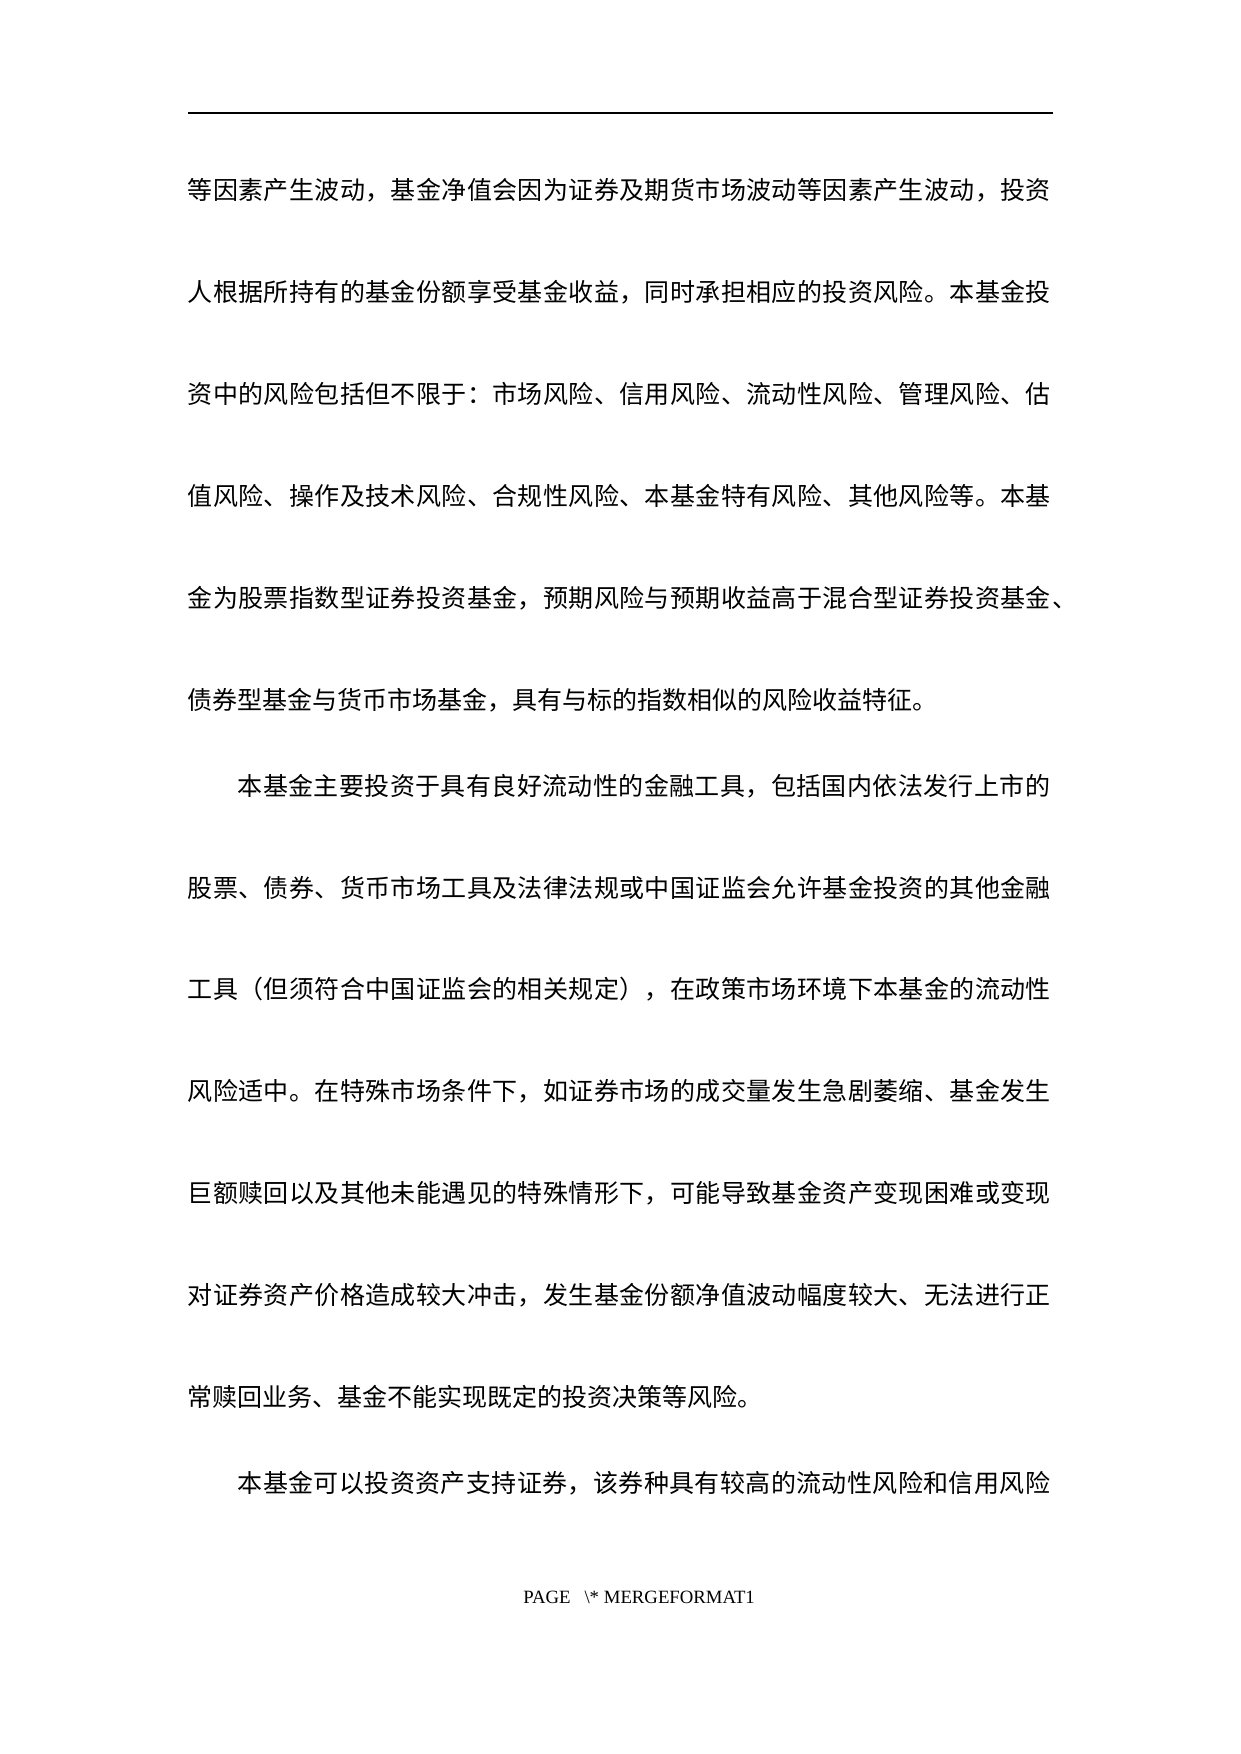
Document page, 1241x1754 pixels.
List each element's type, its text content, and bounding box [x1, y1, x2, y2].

text 本基金主要投资于具有良好流动性的金融工具，包括国内依法发行上市的股票、债券、货币市场工具及法律法规或中国证监会允许基金投资的其他金融工具（但须符合中国证监会的相关规定），在政策市场环境下本基金的流动性风险适中。在特殊市场条件下，如证券市场的成交量发生急剧萎缩、基金发生巨额赎回以及其他未能遇见的特殊情形下，可能导致基金资产变现困难或变现对证券资产价格造成较大冲击，发生基金份额净值波动幅度较大、无法进行正常赎回业务、基金不能实现既定的投资决策等风险。 [187, 750, 1053, 1429]
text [187, 155, 1053, 732]
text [187, 1448, 1053, 1516]
